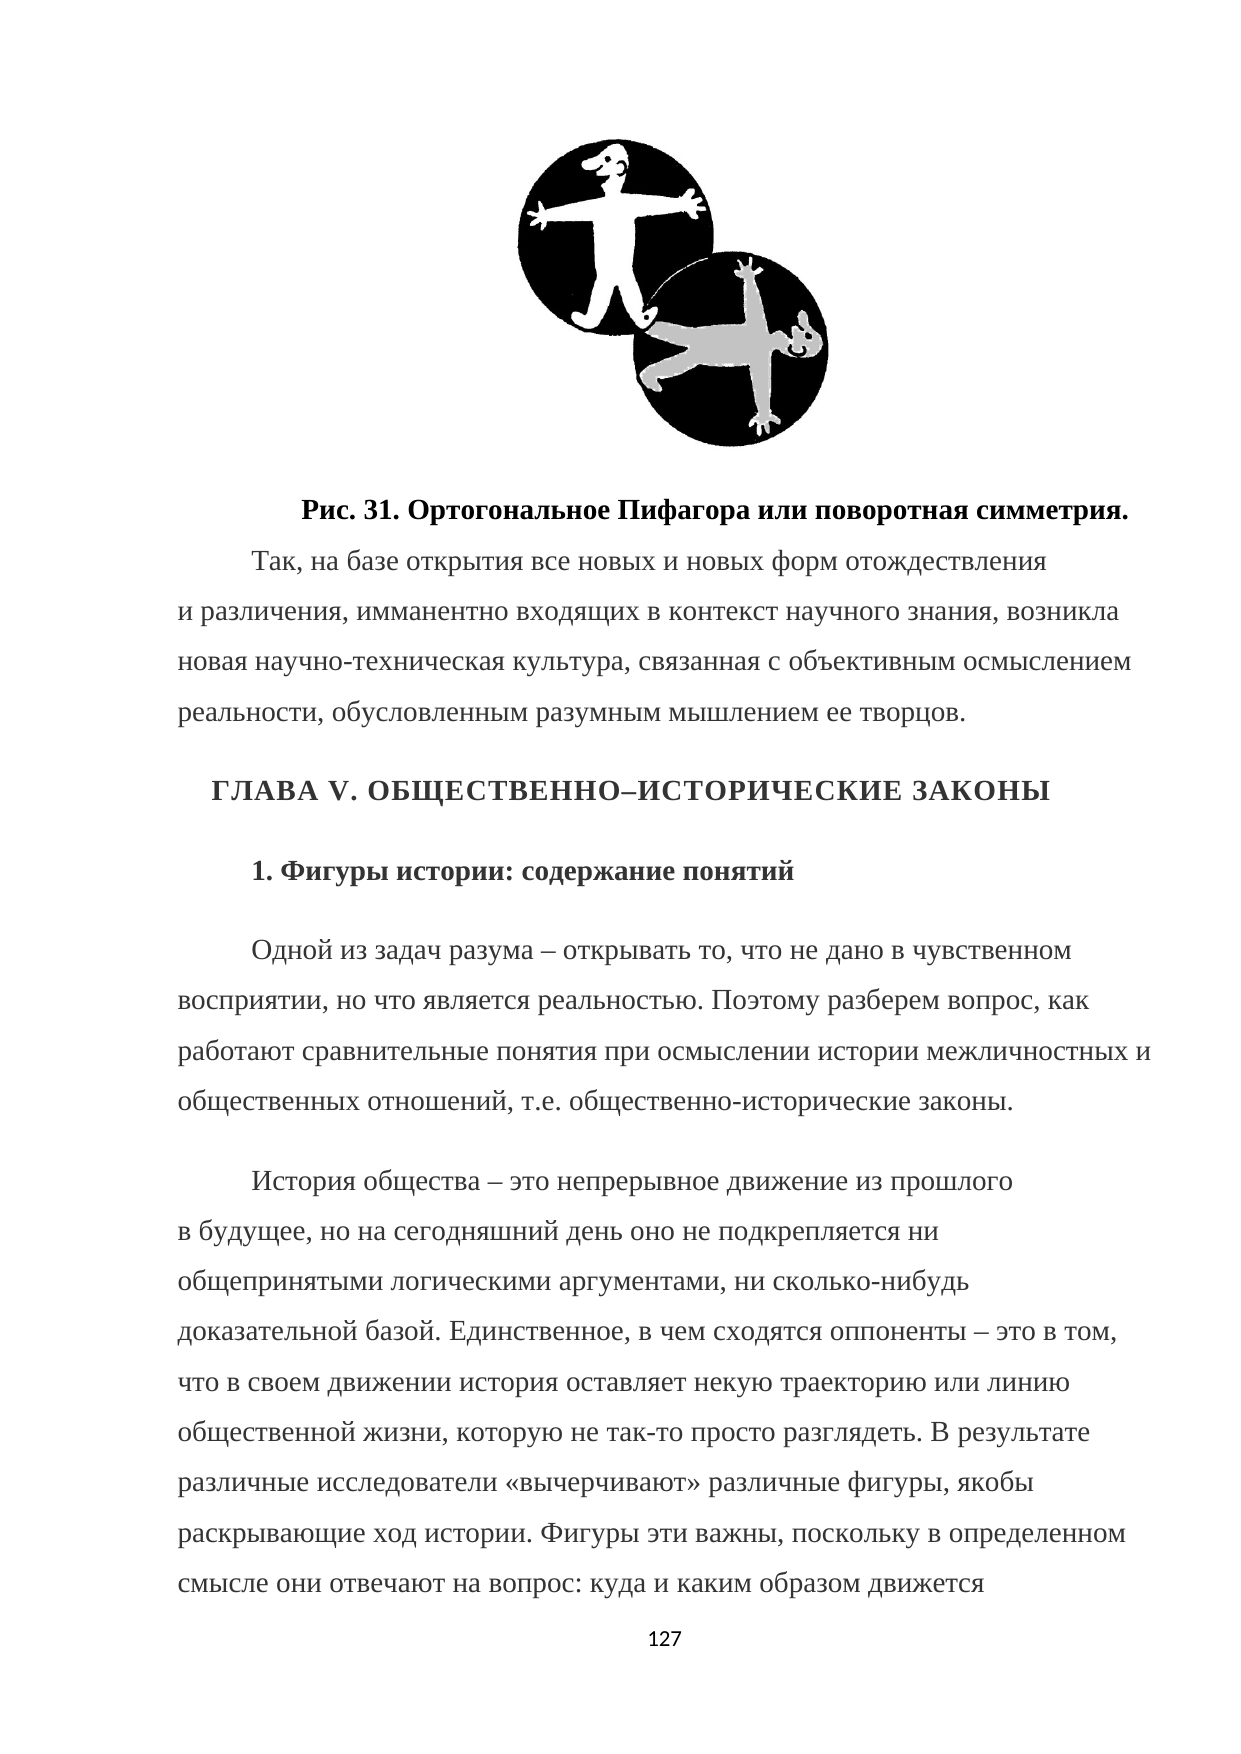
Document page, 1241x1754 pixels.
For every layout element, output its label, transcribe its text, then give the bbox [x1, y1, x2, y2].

text Рис. 31. Ортогональное Пифагора или поворотная симметрия. [177, 470, 1152, 526]
text 1. Фигуры истории: содержание понятий [177, 853, 1152, 886]
picture [447, 118, 899, 453]
text Одной из задач разума – открывать то, что не дано в чувственном восприятии, но что является реальностью. Поэтому разберем вопрос, как работают сравнительные понятия при осмыслении истории межличностных и общественных отношений, т.е. общественно-исторические законы. [177, 932, 1152, 1117]
text Так, на базе открытия все новых и новых форм отождествления и различения, имманентно входящих в контекст научного знания, возникла новая научно-техническая культура, связанная с объективным осмыслением реальности, обусловленным разумным мышлением ее творцов. [177, 543, 1152, 727]
text Глава V. ОБЩЕСТВЕННО–ИСТОРИЧЕСКИЕ ЗАКОНЫ [177, 773, 1152, 807]
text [177, 1163, 1152, 1599]
